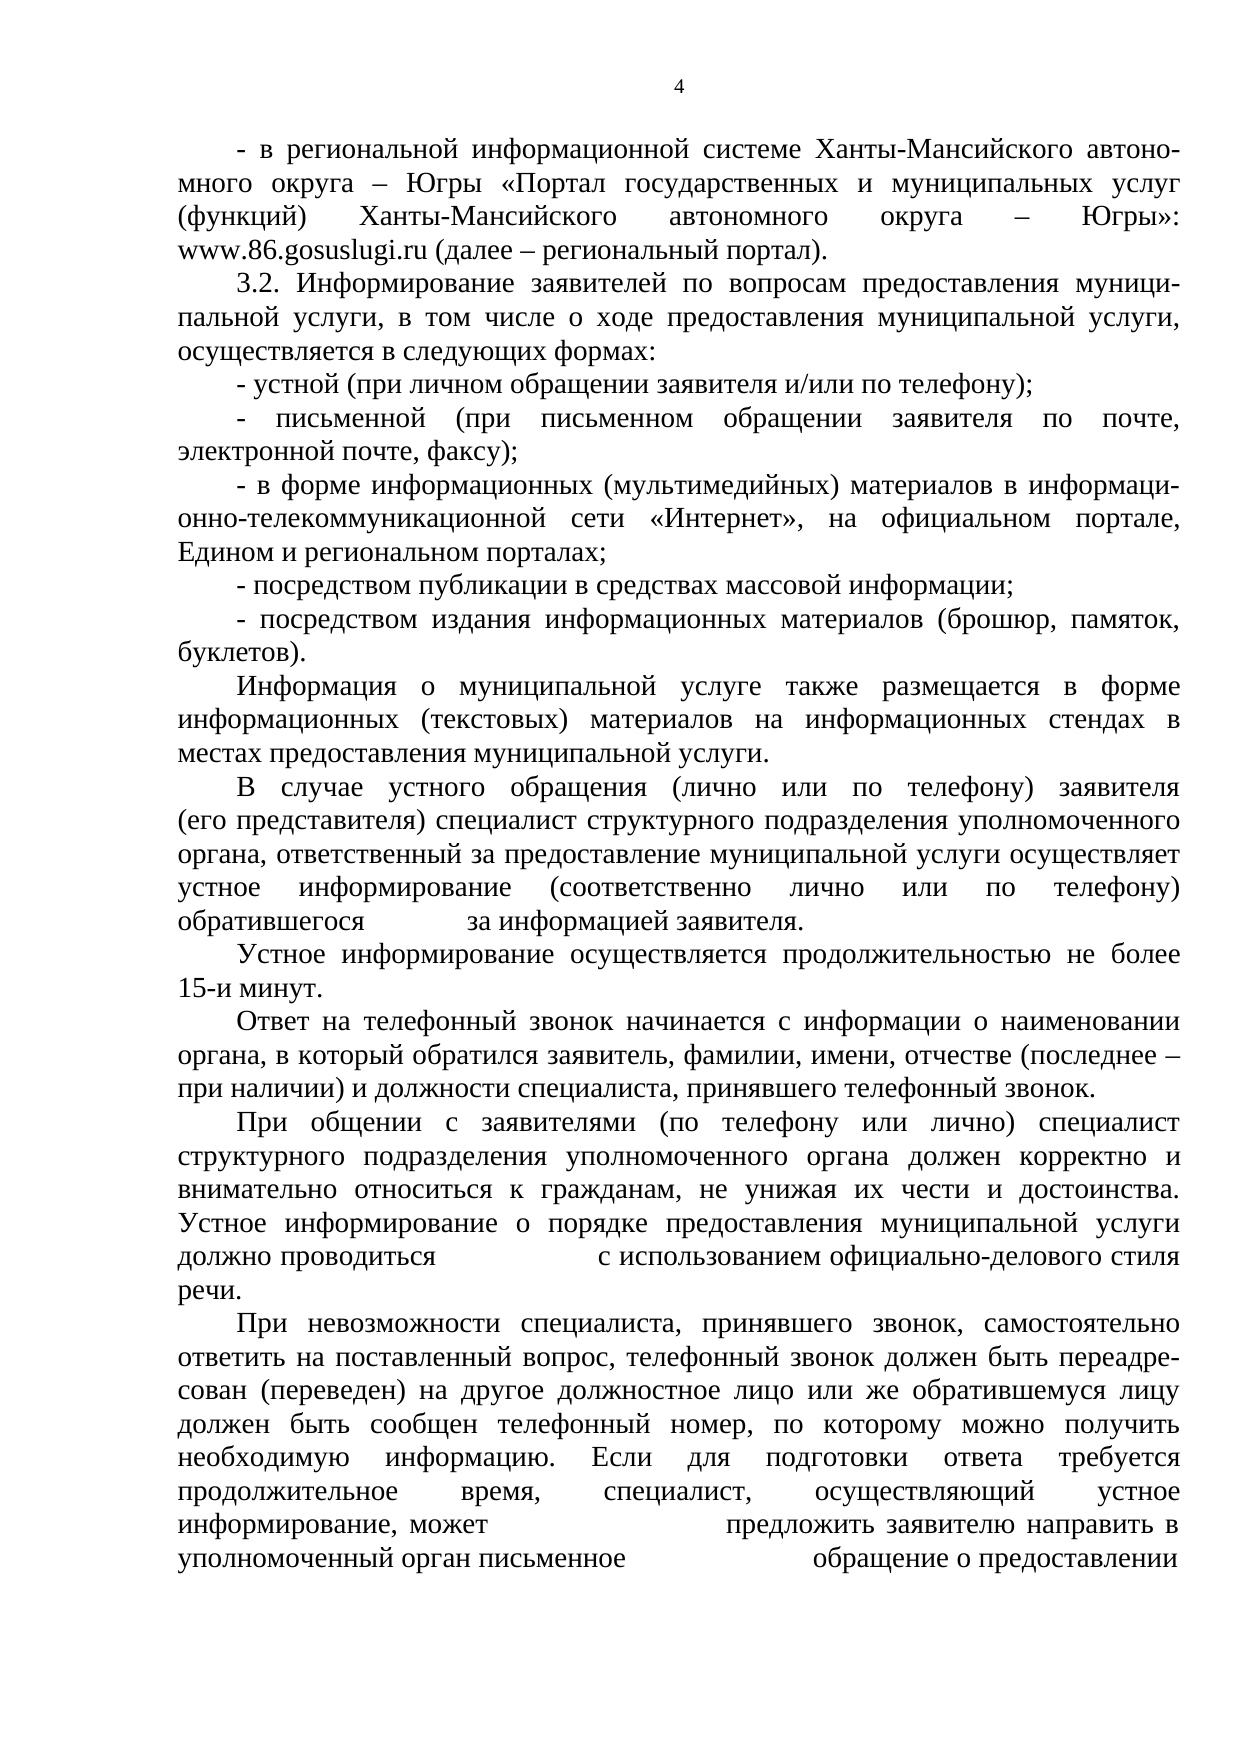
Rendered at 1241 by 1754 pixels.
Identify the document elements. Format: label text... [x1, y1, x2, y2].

text - в форме информационных (мультимедийных) материалов в информаци-онно-телекоммуникационной сети «Интернет», на официальном портале, Едином и региональном порталах; [177, 467, 1181, 567]
text При общении с заявителями (по телефону или лично) специалист структурного подразделения уполномоченного органа должен корректно и внимательно относиться к гражданам, не унижая их чести и достоинства. Устное информирование о порядке предоставления муниципальной услуги должно проводиться с использованием официально-делового стиля речи. [177, 1104, 1181, 1305]
text - устной (при личном обращении заявителя и/или по телефону); [177, 366, 1181, 400]
text - посредством издания информационных материалов (брошюр, памяток, буклетов). [177, 601, 1181, 668]
text В случае устного обращения (лично или по телефону) заявителя (его представителя) специалист структурного подразделения уполномоченного органа, ответственный за предоставление муниципальной услуги осуществляет устное информирование (соответственно лично или по телефону) обратившегося за информацией заявителя. [177, 769, 1181, 936]
text Информация о муниципальной услуге также размещается в форме информационных (текстовых) материалов на информационных стендах в местах предоставления муниципальной услуги. [177, 668, 1181, 769]
text - посредством публикации в средствах массовой информации; [177, 567, 1181, 601]
text Ответ на телефонный звонок начинается с информации о наименовании органа, в который обратился заявитель, фамилии, имени, отчестве (последнее – при наличии) и должности специалиста, принявшего телефонный звонок. [177, 1003, 1181, 1104]
text 3.2. Информирование заявителей по вопросам предоставления муници-пальной услуги, в том числе о ходе предоставления муниципальной услуги, осуществляется в следующих формах: [177, 266, 1181, 366]
text - письменной (при письменном обращении заявителя по почте, электронной почте, факсу); [177, 400, 1181, 467]
text - в региональной информационной системе Ханты-Мансийского автоно-много округа – Югры «Портал государственных и муниципальных услуг (функций) Ханты-Мансийского автономного округа – Югры»: www.86.gosuslugi.ru (далее – региональный портал). [177, 131, 1181, 266]
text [177, 1305, 1181, 1574]
text Устное информирование осуществляется продолжительностью не более 15-и минут. [177, 936, 1181, 1003]
